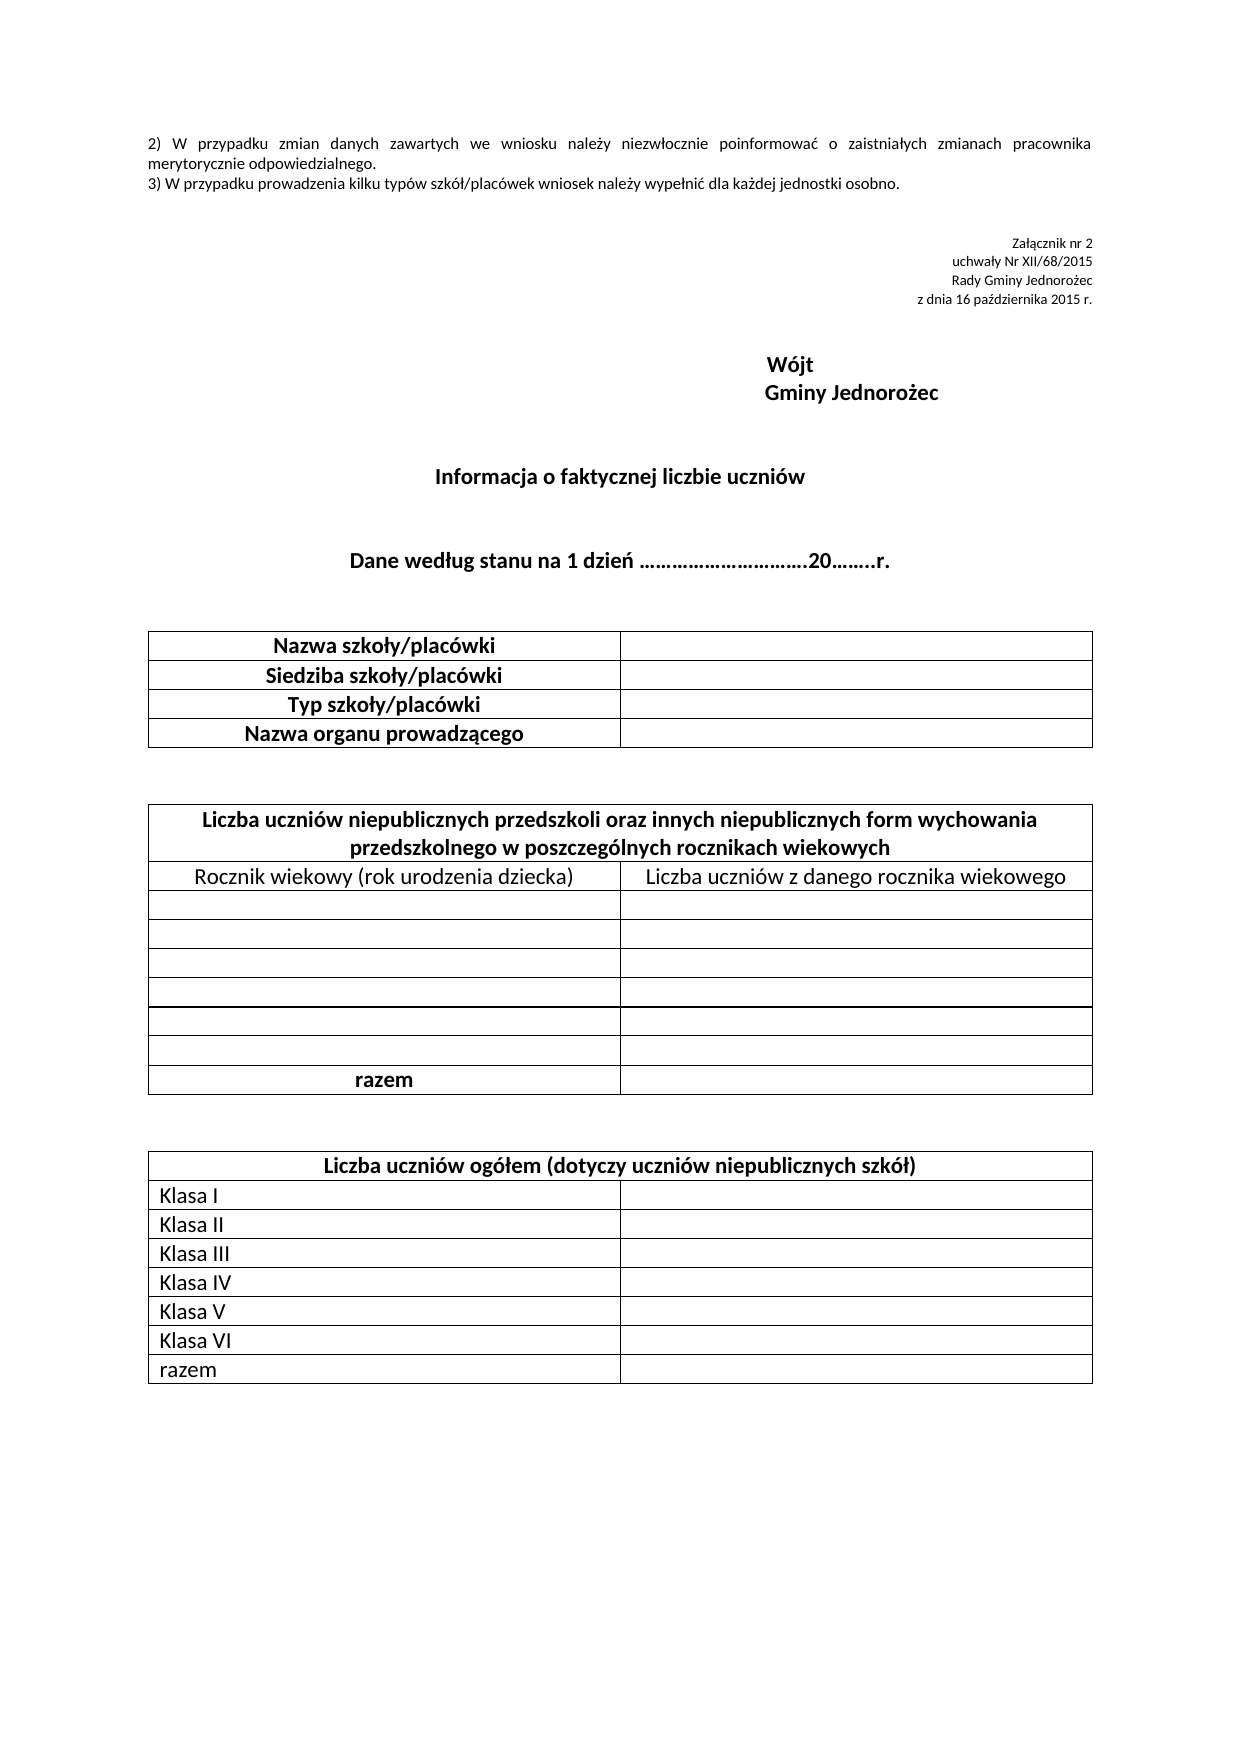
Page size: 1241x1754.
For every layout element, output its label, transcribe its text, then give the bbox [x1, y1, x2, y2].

table_cell [621, 661, 1092, 689]
text Gminy Jednorożec [487, 378, 1093, 406]
table_cell Typ szkoły/placówki [149, 690, 620, 718]
table_header [621, 632, 1092, 660]
table_cell [621, 1210, 1092, 1238]
table_cell [621, 891, 1092, 919]
text 3) W przypadku prowadzenia kilku typów szkół/placówek wniosek należy wypełnić dla każdej jednostki osobno. [148, 173, 1093, 194]
table_cell [149, 1036, 620, 1064]
table_cell [621, 1268, 1092, 1296]
text 2) W przypadku zmian danych zawartych we wniosku należy niezwłocznie poinformować o zaistniałych zmianach pracownika merytorycznie odpowiedzialnego. [148, 133, 1093, 173]
table_cell [621, 690, 1092, 718]
table_cell [149, 1008, 620, 1035]
table_cell [621, 1355, 1092, 1383]
text Rady Gminy Jednorożec [148, 271, 1093, 289]
table_cell Klasa I [149, 1181, 620, 1209]
table_cell [149, 920, 620, 948]
table_header Nazwa szkoły/placówki [149, 632, 620, 660]
table_cell [621, 1036, 1092, 1064]
table_cell Klasa III [149, 1239, 620, 1267]
table_cell [149, 978, 620, 1006]
table_cell razem [149, 1355, 620, 1383]
text Załącznik nr 2 [148, 234, 1093, 252]
table_cell [149, 949, 620, 977]
table_cell [621, 920, 1092, 948]
table_cell [621, 949, 1092, 977]
table_cell [621, 978, 1092, 1006]
table_cell Rocznik wiekowy (rok urodzenia dziecka) [149, 862, 620, 890]
table_cell Siedziba szkoły/placówki [149, 661, 620, 689]
table_cell Klasa II [149, 1210, 620, 1238]
table_cell Klasa VI [149, 1326, 620, 1354]
text Informacja o faktycznej liczbie uczniów [148, 462, 1093, 491]
table_cell [621, 1066, 1092, 1093]
text Wójt [487, 350, 1093, 378]
text uchwały Nr XII/68/2015 [148, 252, 1093, 270]
table_cell [149, 891, 620, 919]
table_cell [621, 1326, 1092, 1354]
table_header Liczba uczniów ogółem (dotyczy uczniów niepublicznych szkół) [149, 1152, 1092, 1180]
table_header Liczba uczniów niepublicznych przedszkoli oraz innych niepublicznych form wychowania przedszkolnego w poszczególnych rocznikach wiekowych [149, 805, 1092, 861]
table_cell [621, 1008, 1092, 1035]
table_cell Klasa V [149, 1297, 620, 1325]
table_cell Klasa IV [149, 1268, 620, 1296]
table_cell razem [149, 1066, 620, 1093]
table_cell [621, 1239, 1092, 1267]
table_cell [621, 719, 1092, 747]
table_cell [621, 1297, 1092, 1325]
table_cell Nazwa organu prowadzącego [149, 719, 620, 747]
text Dane według stanu na 1 dzień ………………………….20……..r. [148, 547, 1093, 574]
table_cell [621, 1181, 1092, 1209]
table_cell Liczba uczniów z danego rocznika wiekowego [621, 862, 1092, 890]
text z dnia 16 października 2015 r. [148, 291, 1093, 308]
